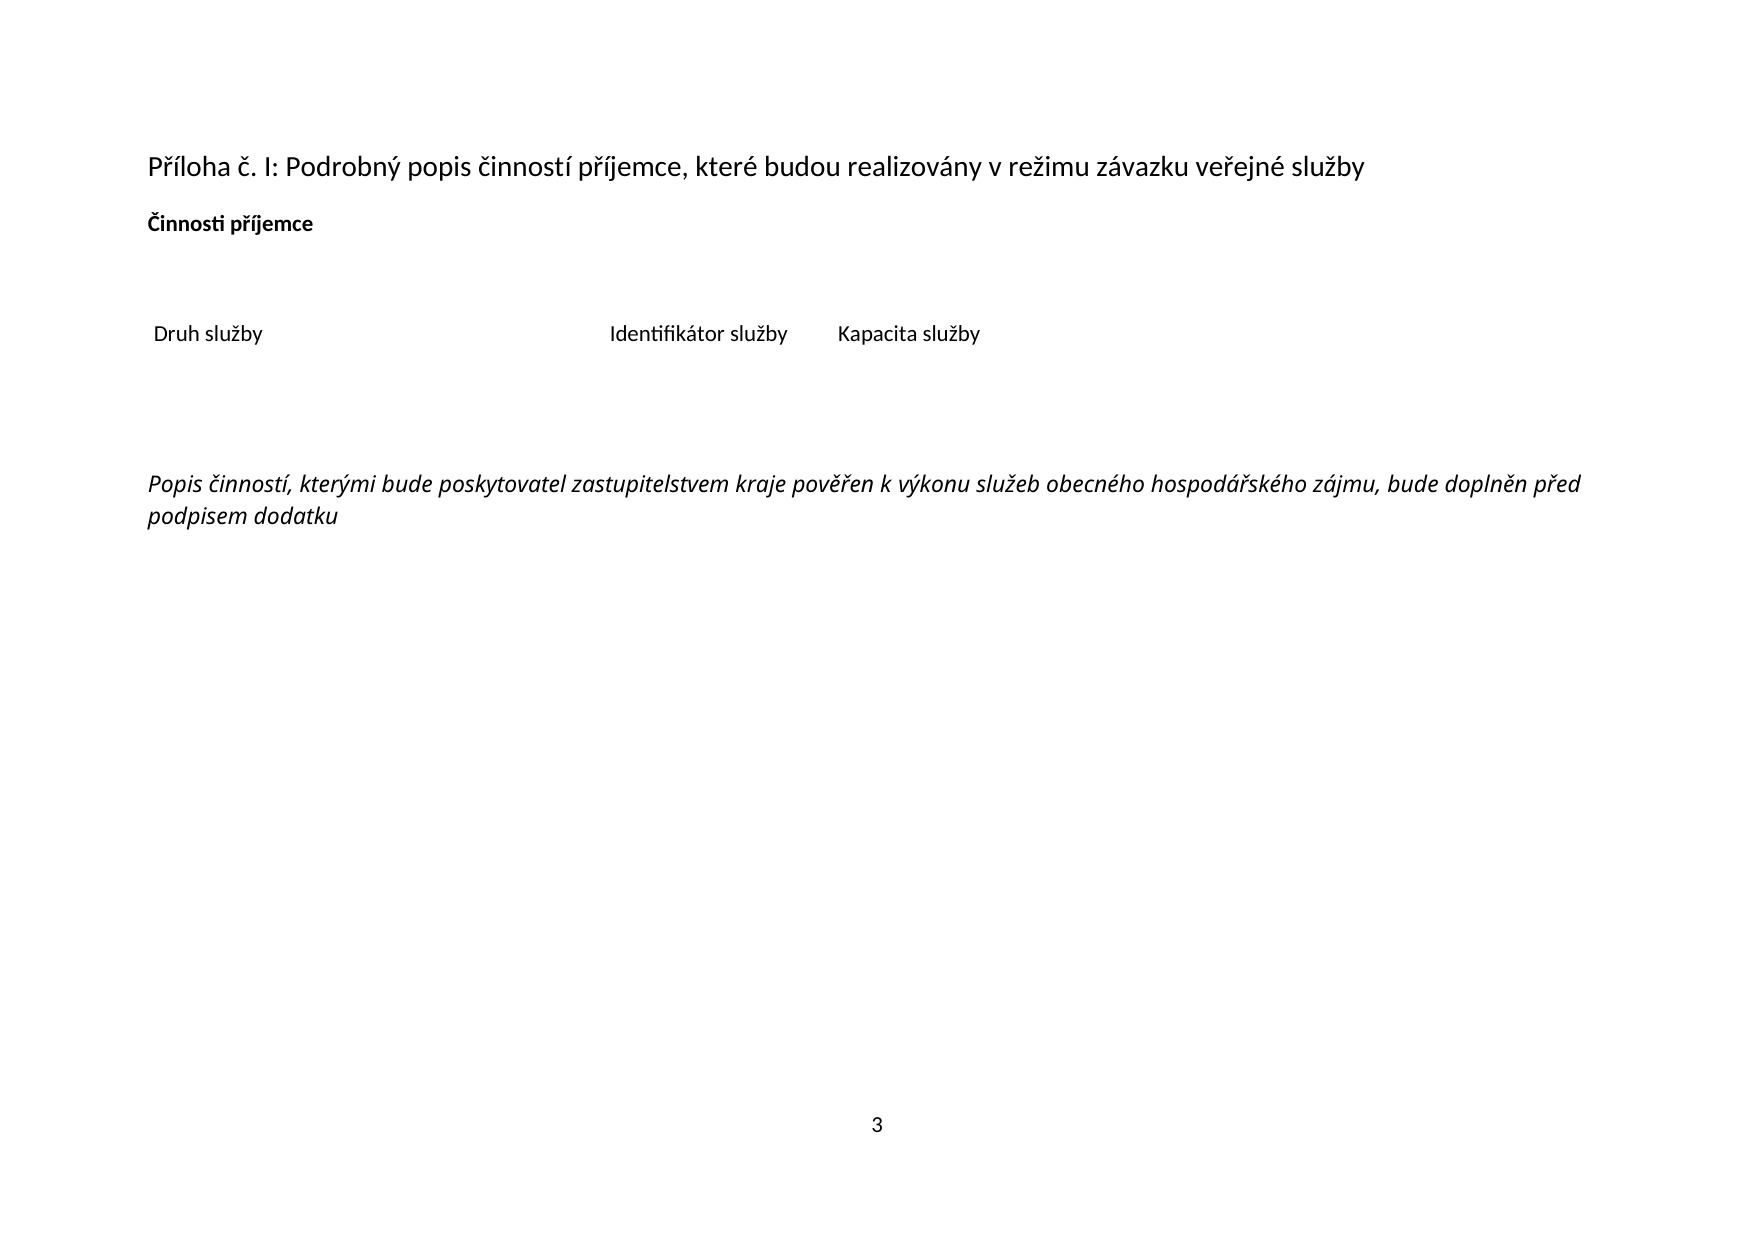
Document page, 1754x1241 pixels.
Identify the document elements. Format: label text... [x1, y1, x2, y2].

text Činnosti příjemce [148, 209, 1606, 237]
text Příloha č. I: Podrobný popis činností příjemce, které budou realizovány v režimu závazku veřejné služby [148, 148, 1606, 183]
table_header Druh služby [146, 316, 602, 374]
table_header Kapacita služby [831, 316, 1344, 374]
text Popis činností, kterými bude poskytovatel zastupitelstvem kraje pověřen k výkonu služeb obecného hospodářského zájmu, bude doplněn před podpisem dodatku [148, 468, 1606, 531]
table_header Identifikátor služby [602, 316, 831, 374]
